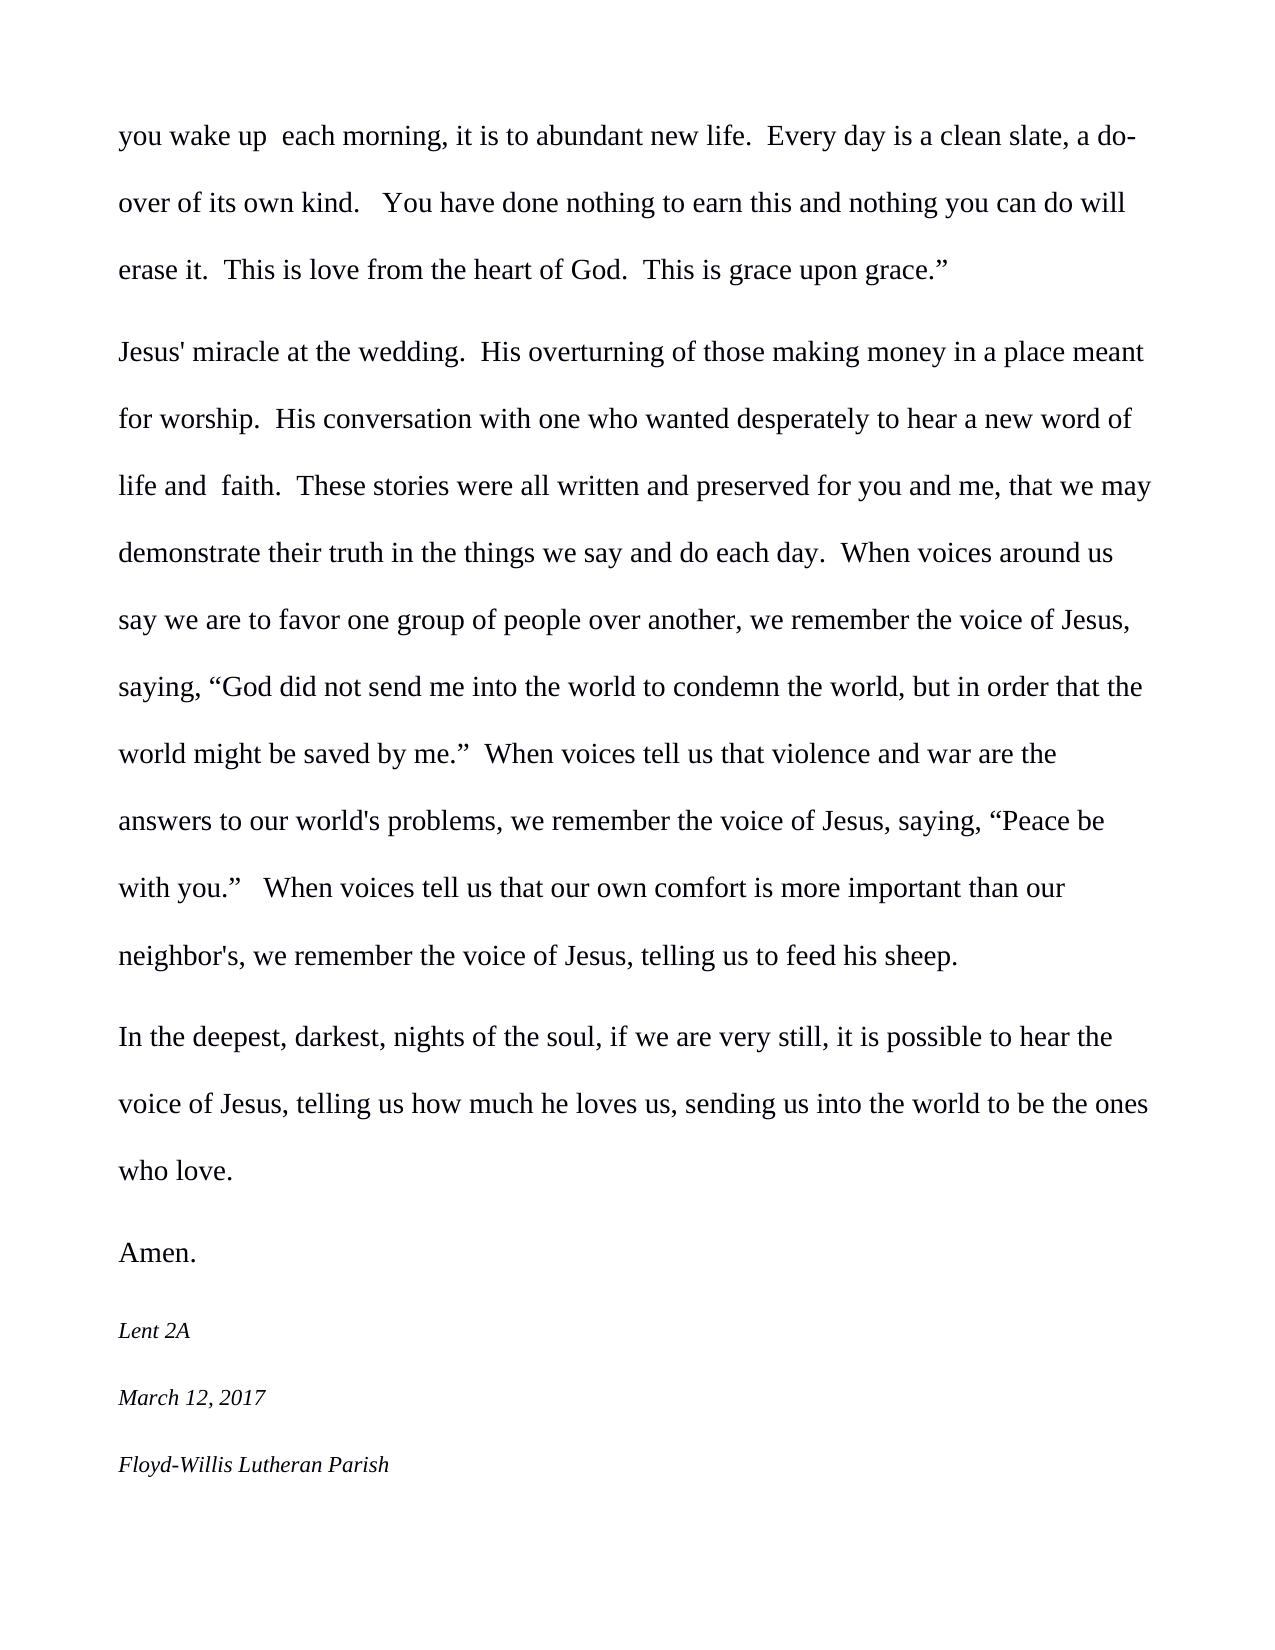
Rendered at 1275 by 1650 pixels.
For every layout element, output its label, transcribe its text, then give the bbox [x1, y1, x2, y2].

text Amen. [118, 1235, 1157, 1269]
text Jesus' miracle at the wedding. His overturning of those making money in a place meant for worship. His conversation with one who wanted desperately to hear a new word of life and faith. These stories were all written and preserved for you and me, that we may demonstrate their truth in the things we say and do each day. When voices around us say we are to favor one group of people over another, we remember the voice of Jesus, saying, “God did not send me into the world to condemn the world, but in order that the world might be saved by me.” When voices tell us that violence and war are the answers to our world's problems, we remember the voice of Jesus, saying, “Peace be with you.” When voices tell us that our own comfort is more important than our neighbor's, we remember the voice of Jesus, telling us to feed his sheep. [118, 334, 1157, 971]
text Lent 2A [118, 1317, 1157, 1343]
text In the deepest, darkest, nights of the soul, if we are very still, it is possible to hear the voice of Jesus, telling us how much he loves us, sending us into the world to be the ones who love. [118, 1019, 1157, 1187]
text Floyd-Willis Lutheran Parish [118, 1451, 1157, 1478]
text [118, 118, 1157, 286]
text March 12, 2017 [118, 1384, 1157, 1411]
